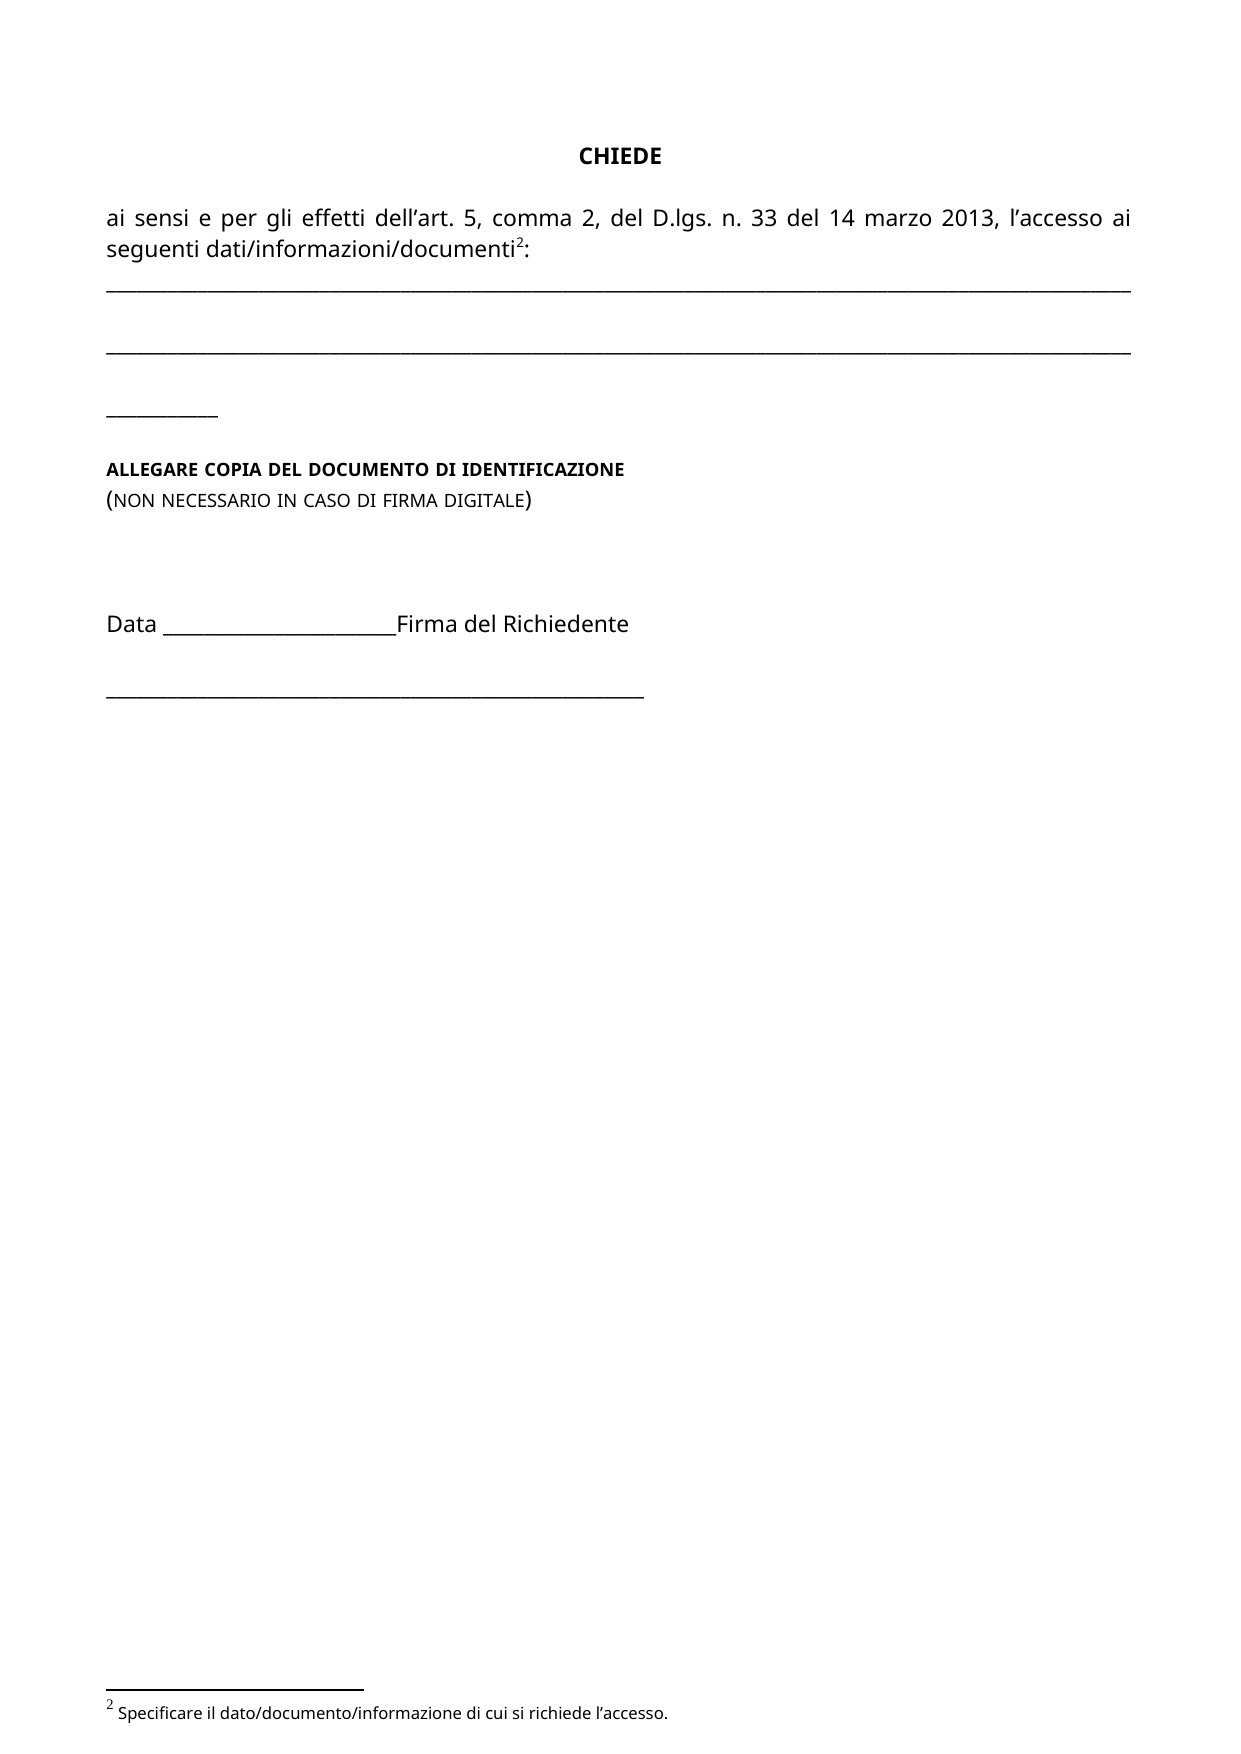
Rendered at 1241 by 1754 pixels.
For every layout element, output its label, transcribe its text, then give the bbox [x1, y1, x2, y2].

text Data _______________________Firma del Richiedente _____________________________________________________ [106, 608, 1134, 702]
text allegare copia del documento di identificazione [106, 452, 1134, 483]
text _____________________________________________________________________________________________________________________________________________________________________________________________________________________ [106, 264, 1134, 421]
text ai sensi e per gli effetti dell’art. 5, comma 2, del D.lgs. n. 33 del 14 marzo 2013, l’accesso ai seguenti dati/informazioni/documenti: [106, 202, 1134, 264]
text CHIEDE [106, 139, 1134, 171]
text (non necessario in caso di firma digitale) [106, 483, 1134, 514]
